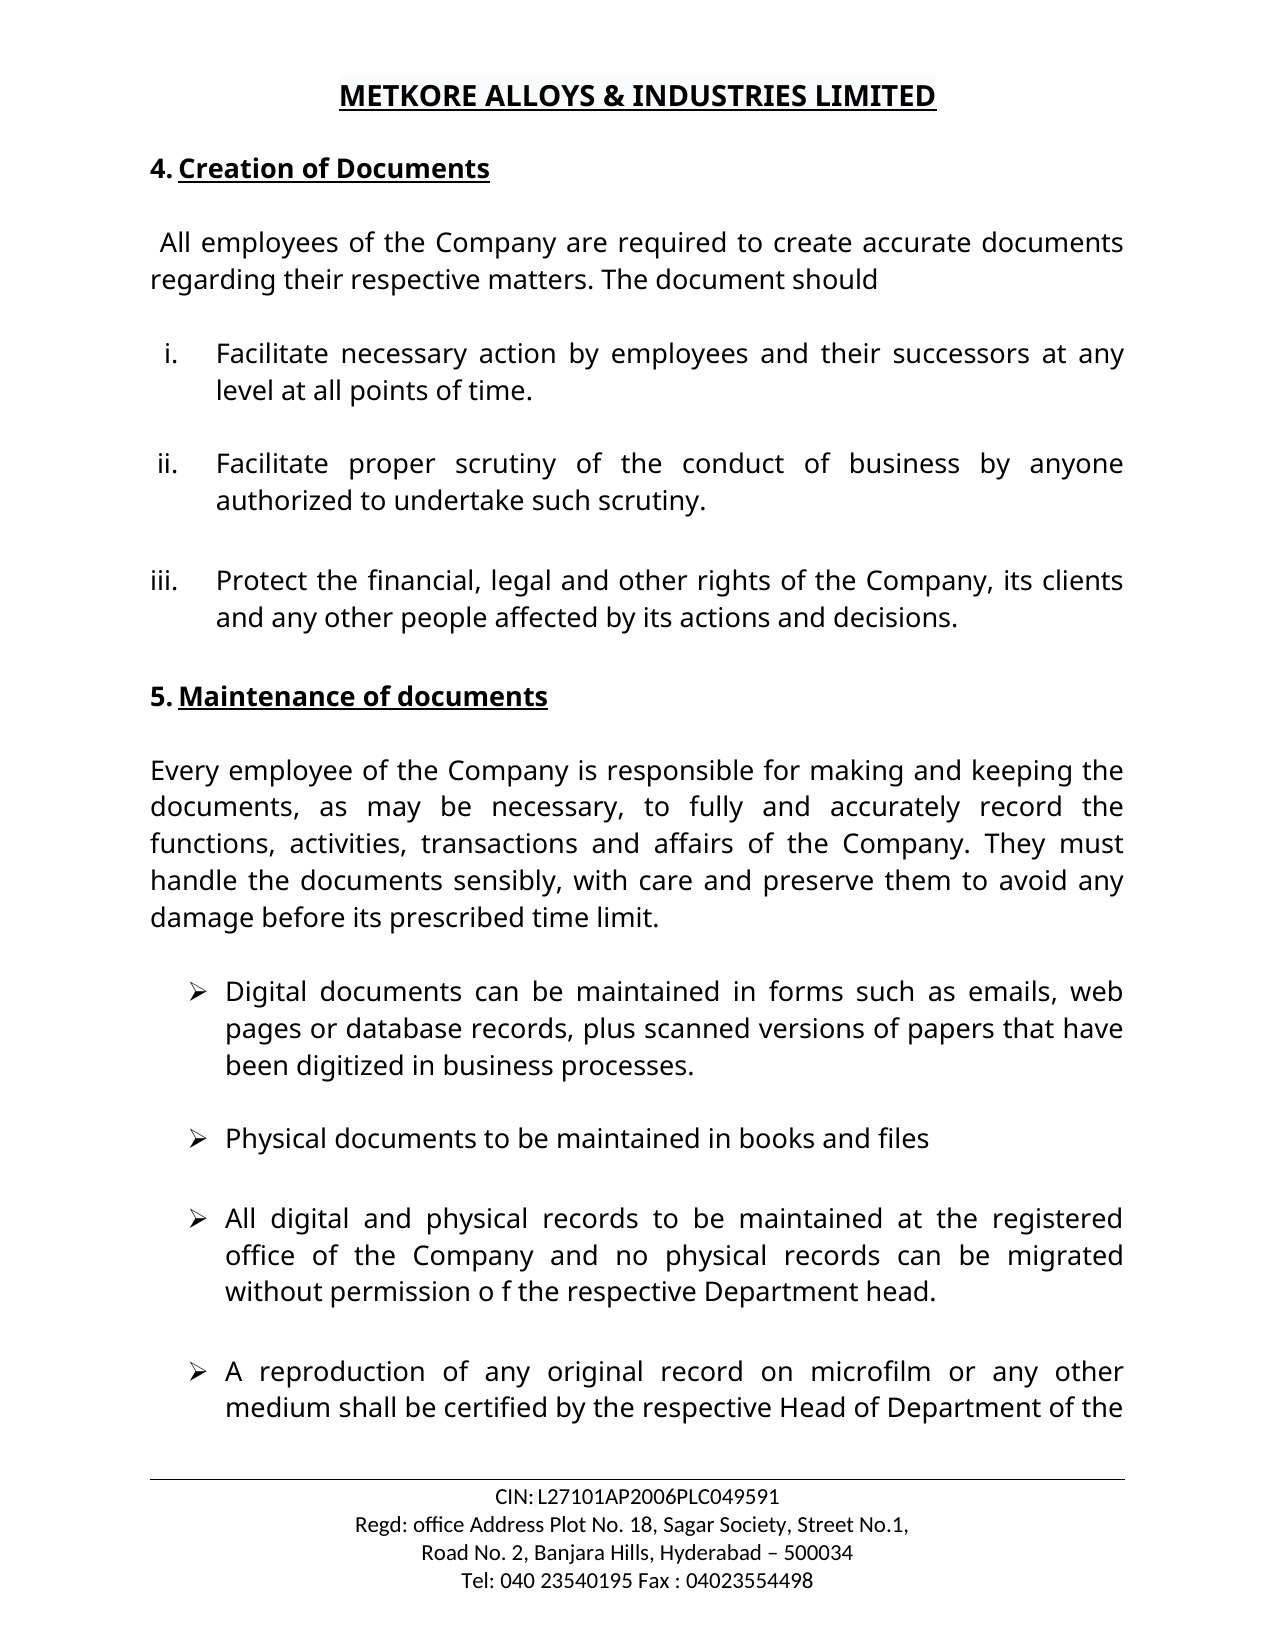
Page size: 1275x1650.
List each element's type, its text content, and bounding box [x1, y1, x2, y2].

list All digital and physical records to be maintained at the registered office of the Company and no physical records can be migrated without permission o f the respective Department head. [187, 1199, 1125, 1310]
list Digital documents can be maintained in forms such as emails, web pages or database records, plus scanned versions of papers that have been digitized in business processes. [187, 972, 1125, 1083]
text Every employee of the Company is responsible for making and keeping the documents, as may be necessary, to fully and accurately record the functions, activities, transactions and affairs of the Company. They must handle the documents sensibly, with care and preserve them to avoid any damage before its prescribed time limit. [150, 751, 1125, 935]
text All employees of the Company are required to create accurate documents regarding their respective matters. The document should [150, 224, 1125, 297]
list Creation of Documents [150, 150, 1125, 187]
list Physical documents to be maintained in books and files [187, 1120, 1125, 1157]
list Protect the financial, legal and other rights of the Company, its clients and any other people affected by its actions and decisions. [178, 561, 1125, 635]
list Facilitate necessary action by employees and their successors at any level at all points of time. [178, 334, 1125, 408]
list Facilitate proper scrutiny of the conduct of business by anyone authorized to undertake such scrutiny. [178, 445, 1125, 519]
list Maintenance of documents [150, 677, 1125, 714]
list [187, 1352, 1125, 1426]
